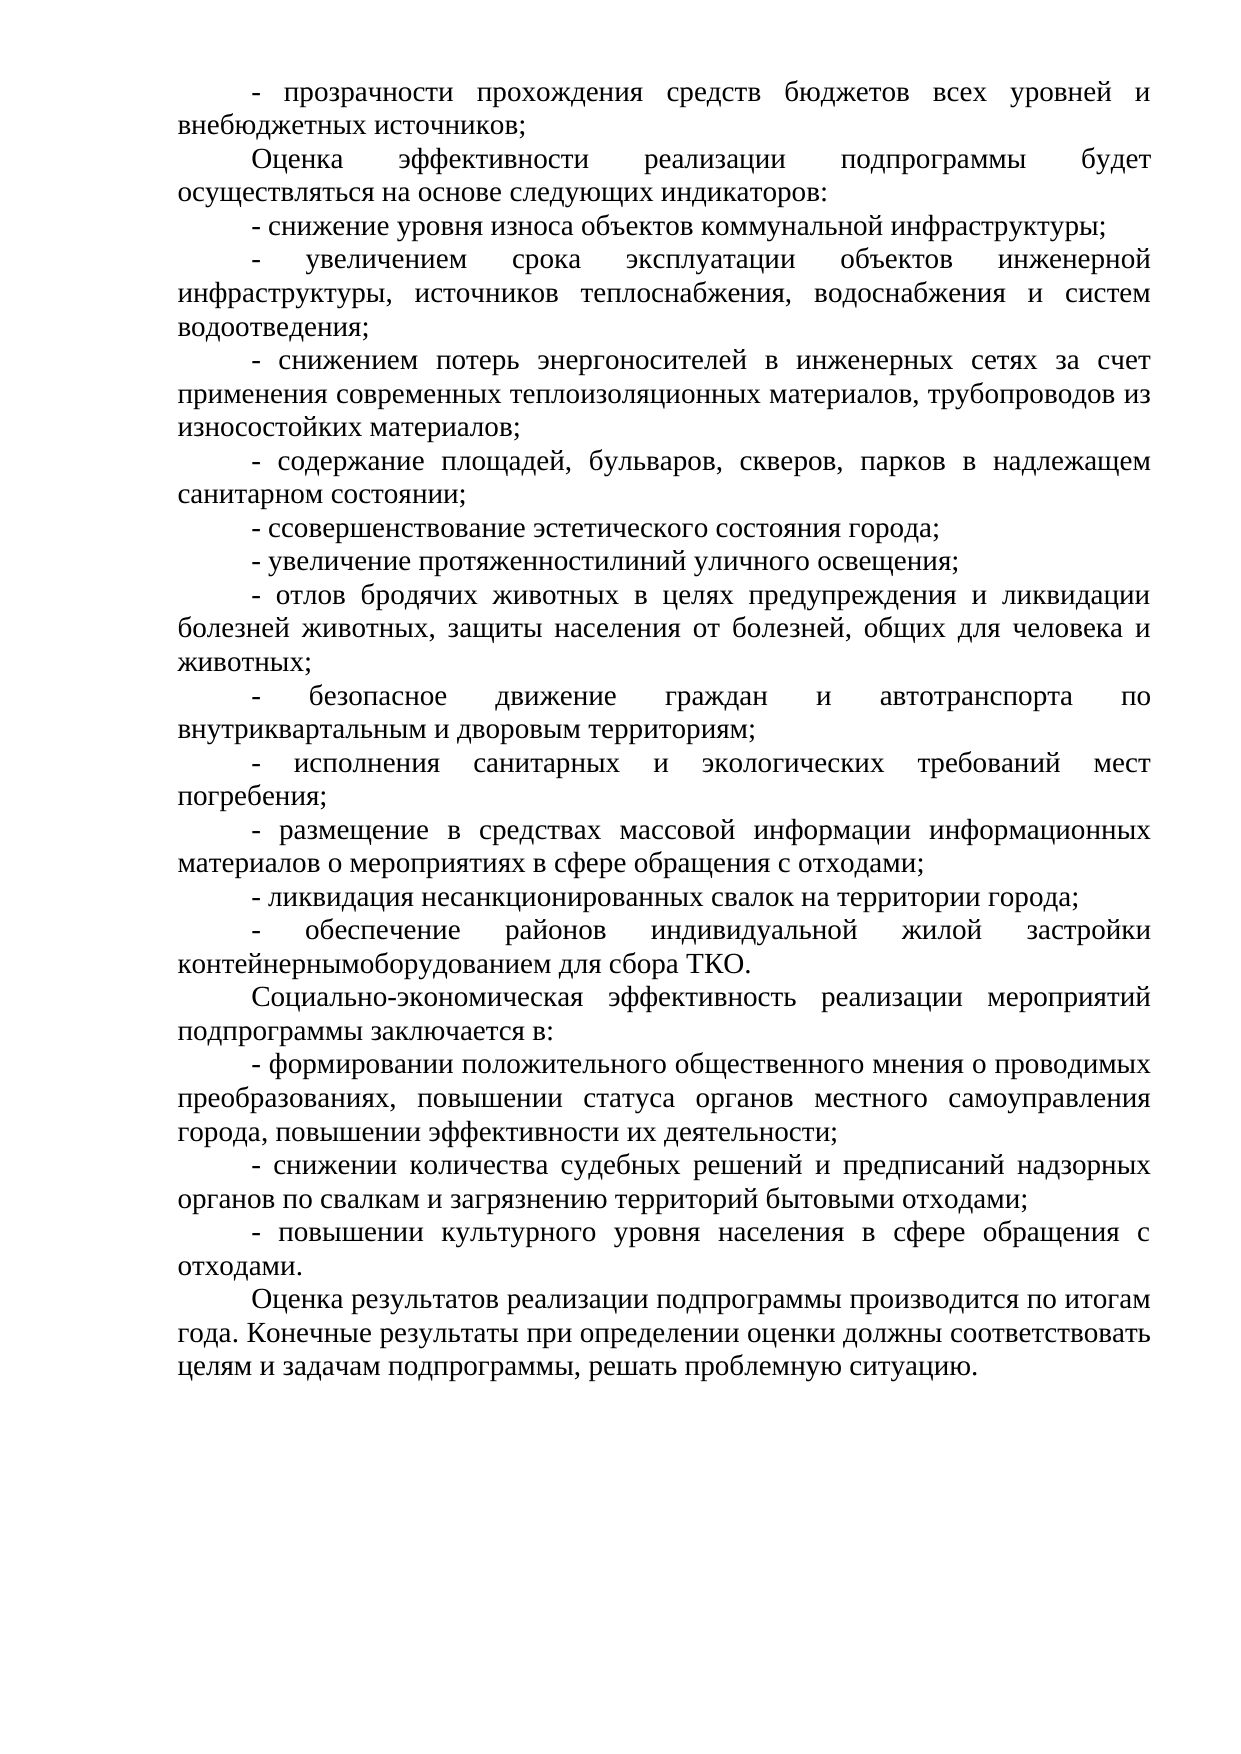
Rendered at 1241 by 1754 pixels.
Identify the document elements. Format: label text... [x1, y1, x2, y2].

text - содержание площадей, бульваров, скверов, парков в надлежащем санитарном состоянии; [177, 443, 1152, 510]
text - снижении количества судебных решений и предписаний надзорных органов по свалкам и загрязнению территорий бытовыми отходами; [177, 1147, 1152, 1214]
text Оценка эффективности реализации подпрограммы будет осуществляться на основе следующих индикаторов: [177, 141, 1152, 208]
text - снижением потерь энергоносителей в инженерных сетях за счет применения современных теплоизоляционных материалов, трубопроводов из износостойких материалов; [177, 342, 1152, 443]
text - обеспечение районов индивидуальной жилой застройки контейнернымоборудованием для сбора ТКО. [177, 912, 1152, 979]
text - безопасное движение граждан и автотранспорта по внутриквартальным и дворовым территориям; [177, 678, 1152, 745]
text - формировании положительного общественного мнения о проводимых преобразованиях, повышении статуса органов местного самоуправления города, повышении эффективности их деятельности; [177, 1047, 1152, 1147]
text - повышении культурного уровня населения в сфере обращения с отходами. [177, 1214, 1152, 1281]
text - ликвидация несанкционированных свалок на территории города; [177, 879, 1152, 912]
text - исполнения санитарных и экологических требований мест погребения; [177, 745, 1152, 812]
text - размещение в средствах массовой информации информационных материалов о мероприятиях в сфере обращения с отходами; [177, 812, 1152, 879]
text Оценка результатов реализации подпрограммы производится по итогам года. Конечные результаты при определении оценки должны соответствовать целям и задачам подпрограммы, решать проблемную ситуацию. [177, 1281, 1152, 1382]
text - cсовершенствование эстетического состояния города; [177, 510, 1152, 543]
text Социально-экономическая эффективность реализации мероприятий подпрограммы заключается в: [177, 979, 1152, 1047]
text - снижение уровня износа объектов коммунальной инфраструктуры; [177, 208, 1152, 242]
text - отлов бродячих животных в целях предупреждения и ликвидации болезней животных, защиты населения от болезней, общих для человека и животных; [177, 577, 1152, 678]
text - прозрачности прохождения средств бюджетов всех уровней и внебюджетных источников; [177, 74, 1152, 141]
text - увеличение протяженностилиний уличного освещения; [177, 543, 1152, 577]
text - увеличением срока эксплуатации объектов инженерной инфраструктуры, источников теплоснабжения, водоснабжения и систем водоотведения; [177, 242, 1152, 342]
